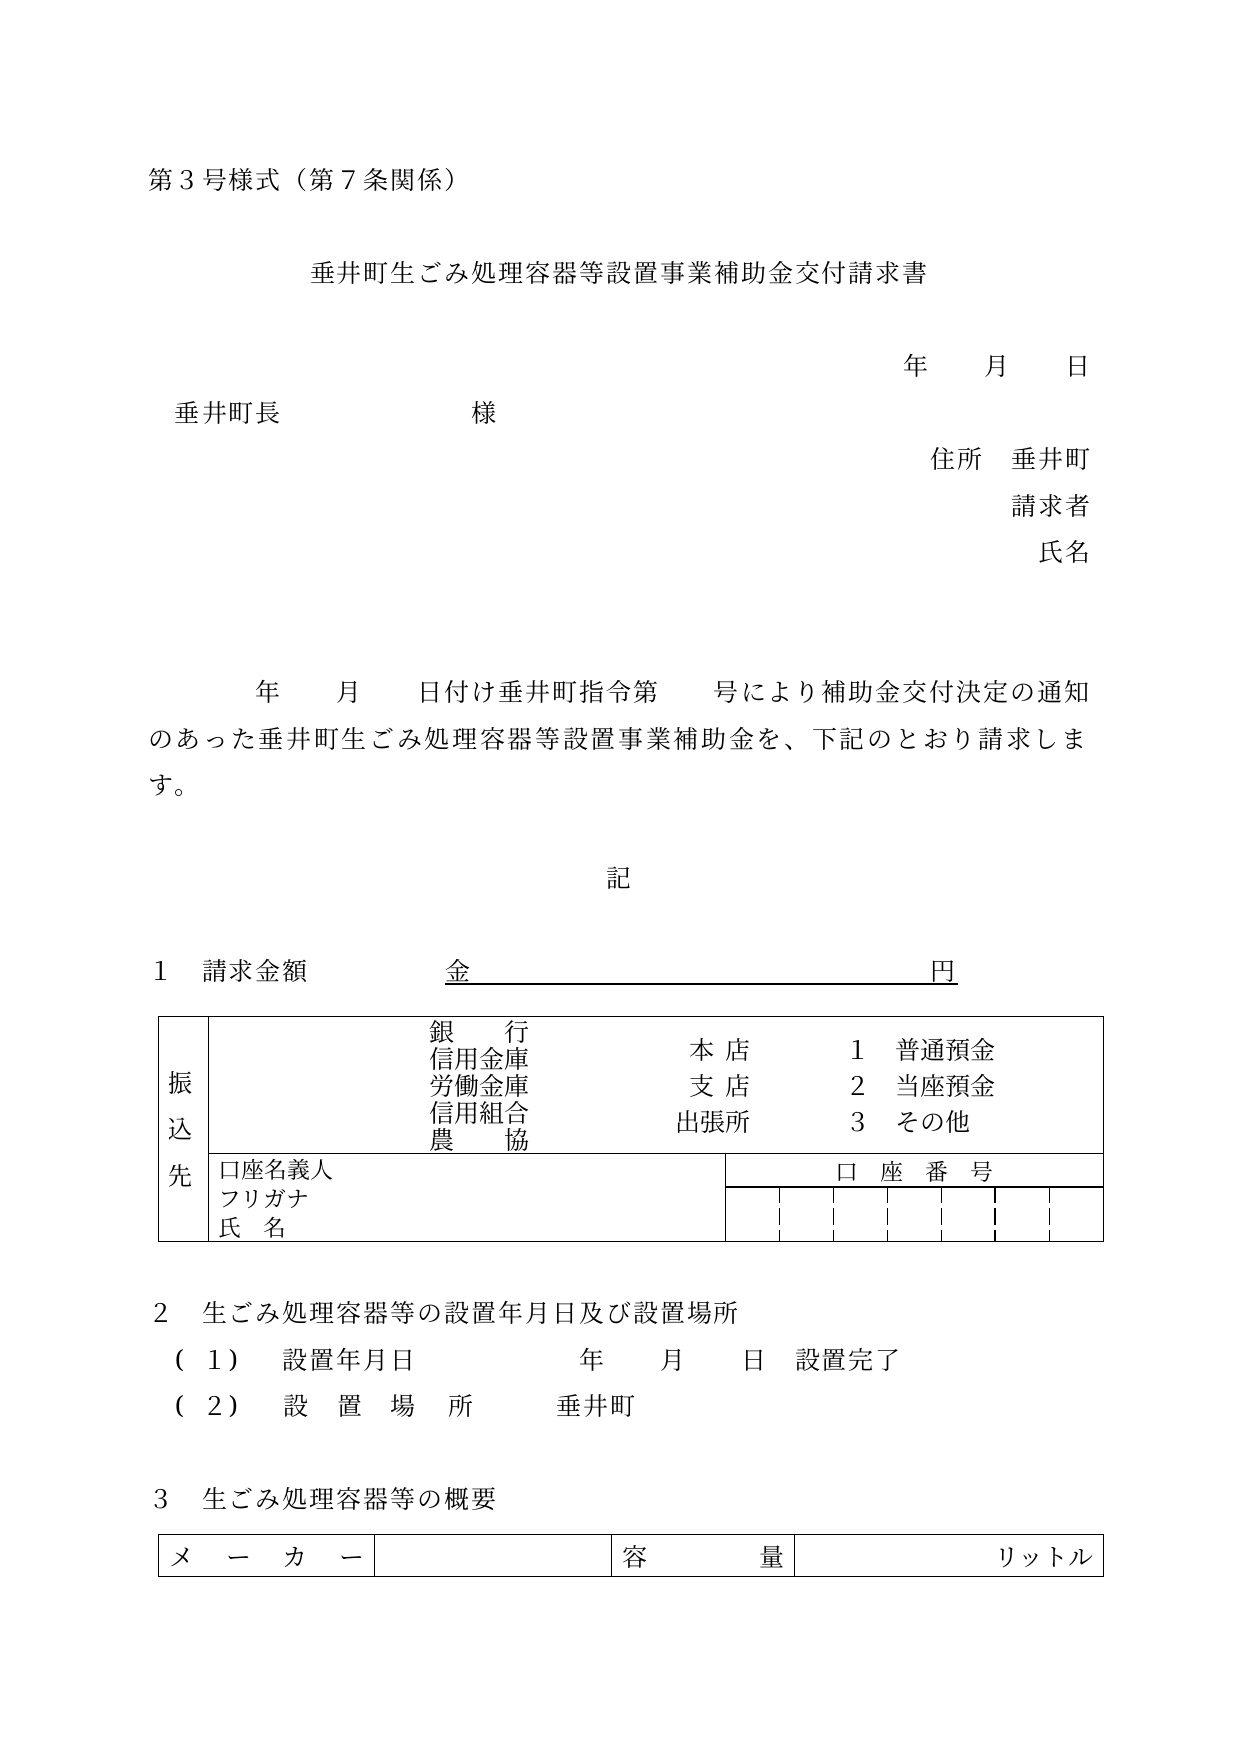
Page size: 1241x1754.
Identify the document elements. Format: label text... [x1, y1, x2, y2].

table_header リットル [795, 1535, 1103, 1576]
text (１) 設置年月日 年 月 日 設置完了 [148, 1335, 1092, 1382]
table_cell [887, 1188, 941, 1241]
table_cell [779, 1188, 833, 1241]
text 年 月 日 [148, 341, 1092, 388]
text 垂井町長 様 [148, 388, 1092, 434]
table_header メーカー [159, 1535, 374, 1576]
text 住所 垂井町 [148, 434, 1092, 481]
text 氏名 [148, 528, 1092, 574]
table_cell [995, 1188, 1049, 1241]
text 記 [148, 854, 1092, 900]
table_header 本店 支店 出張所 [539, 1017, 760, 1152]
text 第３号様式（第７条関係） [148, 155, 1092, 202]
text ２ 生ごみ処理容器等の設置年月日及び設置場所 [148, 1289, 1092, 1335]
text ３ 生ごみ処理容器等の概要 [148, 1475, 1092, 1521]
table_cell [833, 1188, 887, 1241]
table_header 銀 行 信用金庫 労働金庫 信用組合 農 協 [209, 1017, 539, 1152]
table_cell 口座名義人 フリガナ 氏名 [209, 1154, 725, 1241]
table_cell [941, 1188, 995, 1241]
text 年 月 日付け垂井町指令第 号により補助金交付決定の通知のあった垂井町生ごみ処理容器等設置事業補助金を、下記のとおり請求します。 [148, 667, 1092, 807]
table_cell [1049, 1188, 1103, 1241]
text (２) 設置場所 垂井町 [148, 1382, 1092, 1428]
text 垂井町生ごみ処理容器等設置事業補助金交付請求書 [148, 248, 1092, 295]
table_header 振込先 [159, 1017, 208, 1241]
table_header [375, 1535, 611, 1576]
text 請求者 [148, 481, 1092, 528]
table_cell [726, 1188, 779, 1241]
text １ 請求金額 金 円 [148, 947, 1092, 993]
table_header １ 普通預金 ２ 当座預金 ３ その他 [760, 1017, 1103, 1152]
table_cell 口座番号 [726, 1154, 1103, 1186]
table_header 容量 [612, 1535, 794, 1576]
